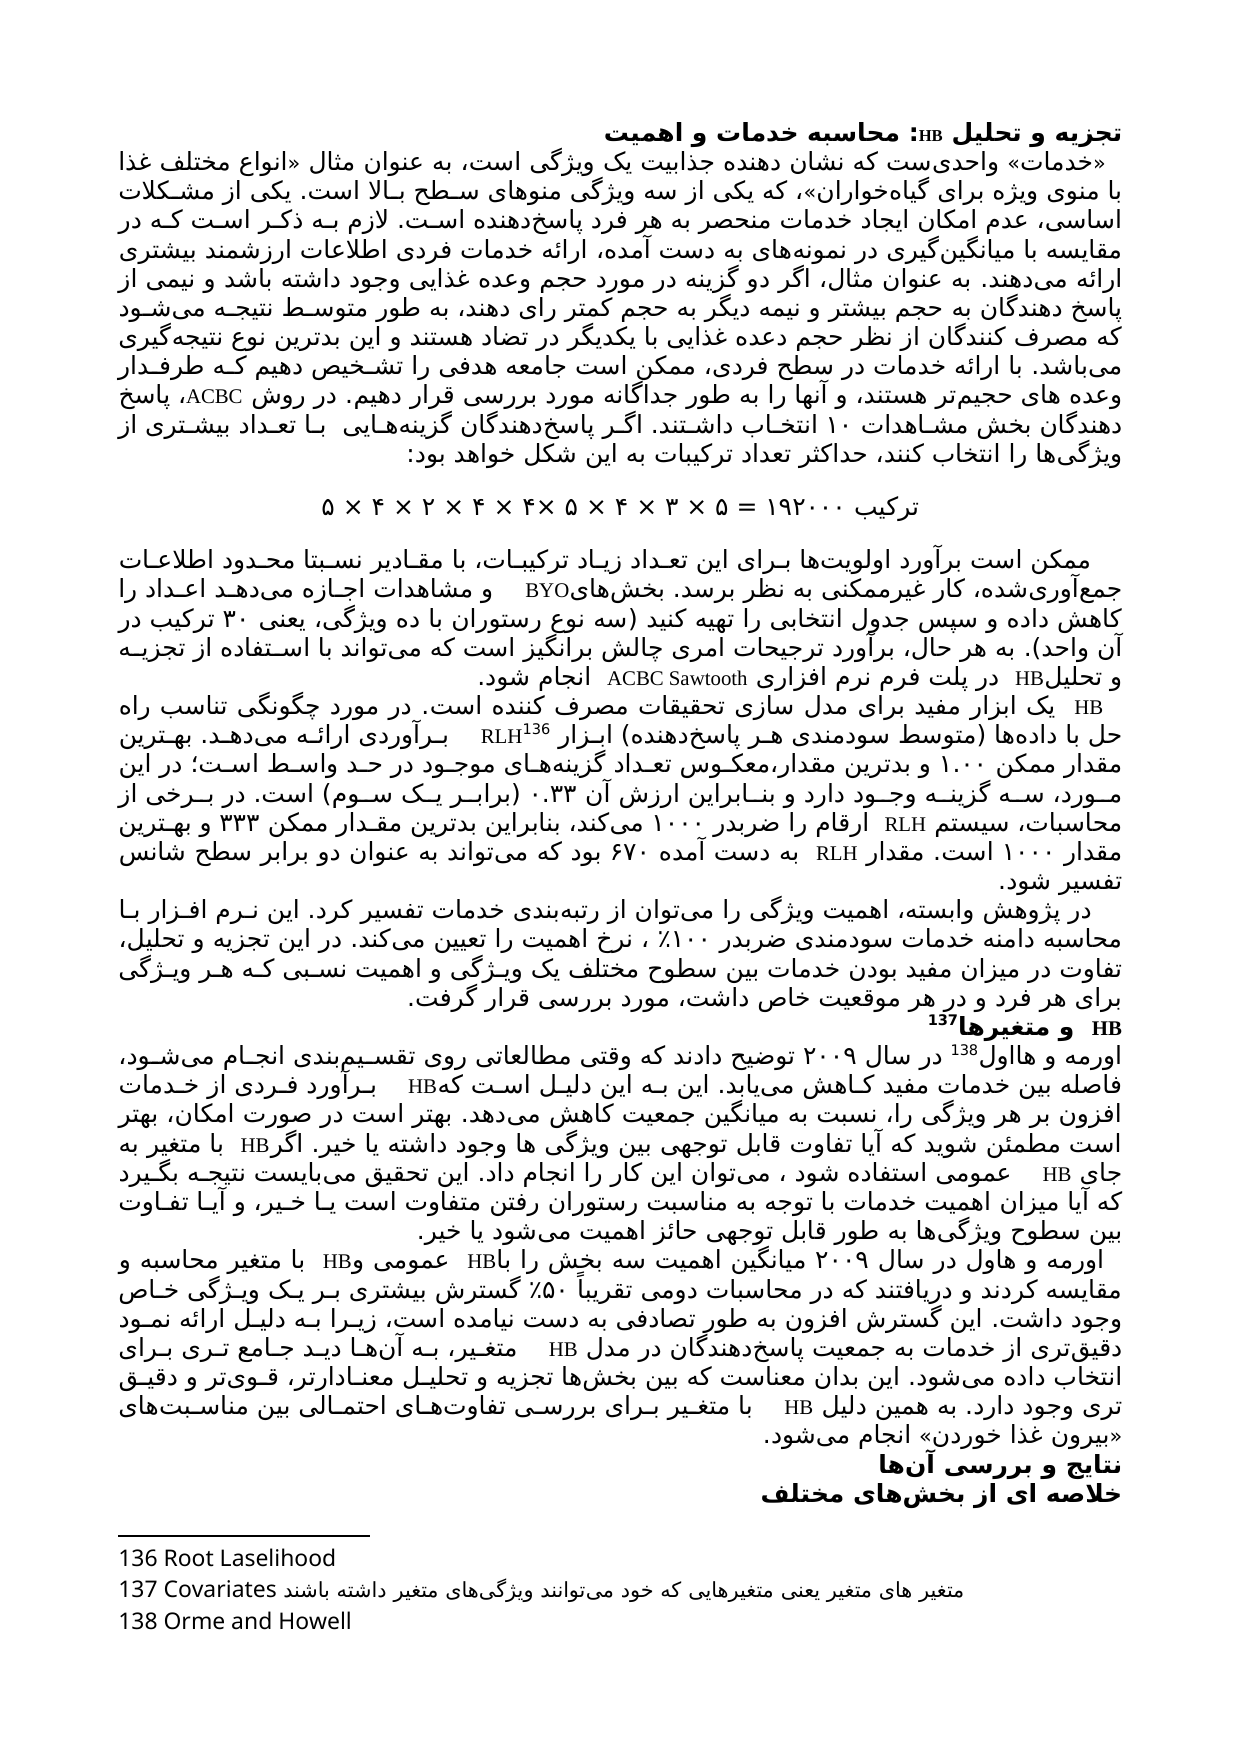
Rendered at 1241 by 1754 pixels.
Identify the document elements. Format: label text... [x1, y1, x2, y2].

text اورمه و هاول در سال ۲۰۰۹ میانگین اهمیت سه بخش را باHB عمومی وHB با متغیر محاسبه و مقایسه کردند و دریافتند که در محاسبات دومی تقریباً ۵۰٪ گسترش بیشتری بر یک ویژگی خاص وجود داشت. این گسترش افزون به طور تصادفی به دست نیامده است، زیرا به دلیل ارائه نمود دقیق‌تری از خدمات به جمعیت پاسخ‌دهندگان در مدل HB متغیر، به آن‌ها دید جامع تری برای انتخاب داده می‌شود. این بدان معناست که بین بخش‌ها تجزیه و تحلیل معنادارتر، قوی‌تر و دقیق تری وجود دارد. به همین دلیل HB با متغیر برای بررسی تفاوت‌های احتمالی بین مناسبت‌های «بیرون غذا خوردن» انجام می‌شود. [118, 1246, 1122, 1450]
text HB یک ابزار مفید برای مدل سازی تحقیقات مصرف کننده است. در مورد چگونگی تناسب راه حل با داده‌ها (متوسط سودمندی هر پاسخ‌دهنده) ابزار RLH برآوردی ارائه می‌دهد. بهترین مقدار ممکن ۱.۰۰ و بدترین مقدار،معکوس تعداد گزینه‌های موجود در حد واسط است؛ در این مورد، سه گزینه وجود دارد و بنابراین ارزش آن ۰.۳۳ (برابر یک سوم) است. در برخی از محاسبات، سیستم RLH ارقام را ضربدر ۱۰۰۰ می‌کند، بنابراین بدترین مقدار ممکن ۳۳۳ و بهترین مقدار ۱۰۰۰ است. مقدار RLH به دست آمده ۶۷۰ بود که می‌تواند به عنوان دو برابر سطح شانس تفسیر شود. [118, 691, 1122, 895]
text ترکیب ۱۹۲۰۰۰ = ۵ × ۳ × ۴ × ۵ ×۴ × ۴ × ۲ × ۴ × ۵ [118, 492, 1122, 521]
text «خدمات» واحدی‌ست که نشان دهنده جذابیت یک ویژگی است، به عنوان مثال «انواع مختلف غذا با منوی ویژه برای گیاه‌خواران»، که یکی از سه ویژگی منو‌های سطح بالا است. یکی از مشکلات اساسی، عدم امکان ایجاد خدمات منحصر به هر فرد پاسخ‌دهنده است. لازم به ذکر است که در مقایسه با میانگین‌گیری در نمونه‌های به دست آمده، ارائه خدمات فردی اطلاعات ارزشمند بیشتری ارائه می‌دهند. به عنوان مثال، اگر دو گزینه در مورد حجم وعده غذایی وجود داشته باشد و نیمی از پاسخ دهندگان به حجم بیشتر و نیمه دیگر به حجم کمتر رای دهند، به طور متوسط ​​نتیجه می‌شود که مصرف کنندگان از نظر حجم دعده غذایی با یکدیگر در تضاد هستند و این بدترین نوع نتیجه‌گیری می‌باشد. با ارائه خدمات در سطح فردی، ممکن است جامعه هدفی را تشخیص دهیم که طرفدار وعده های حجیم‌تر هستند، و آنها را به طور جداگانه مورد بررسی قرار دهیم. در روش ACBC، پاسخ دهندگان بخش مشاهدات ۱۰ انتخاب داشتند. اگر پاسخ‌دهندگان گزینه‌هایی با تعداد بیشتری از ویژگی‌ها را انتخاب کنند، حداکثر تعداد ترکیبات به این شکل خواهد بود: [118, 147, 1122, 468]
text ​​​​​​​تجزیه و تحلیل HB: محاسبه خدمات و اهمیت [118, 118, 1122, 147]
text اورمه و هااول در سال ۲۰۰۹ توضیح دادند که وقتی مطالعاتی روی تقسیم‌بندی انجام می‌شود، فاصله بین خدمات مفید کاهش می‌یابد. این به این دلیل است کهHB برآورد فردی از خدمات افزون بر هر ویژگی را، نسبت به میانگین جمعیت کاهش می‌دهد. بهتر است در صورت امکان، بهتر است مطمئن شوید که آیا تفاوت قابل توجهی بین ویژگی ها وجود داشته یا خیر. اگرHB با متغیر به جای HB عمومی استفاده شود ، می‌توان این کار را انجام داد. این تحقیق می‌بایست نتیجه بگیرد که آیا میزان اهمیت خدمات با توجه به مناسبت رستوران رفتن متفاوت است یا خیر، و آیا تفاوت بین سطوح ویژگی‌ها به طور قابل توجهی حائز اهمیت می‌شود یا خیر. [118, 1041, 1122, 1246]
text در پژوهش وابسته، اهمیت ویژگی را می‌توان از رتبه‌بندی خدمات تفسیر کرد. این نرم افزار با محاسبه دامنه خدمات سودمندی ضربدر ۱۰۰٪ ، نرخ اهمیت را تعیین می‌کند. در این تجزیه و تحلیل، تفاوت در میزان مفید بودن خدمات بین سطوح مختلف یک ویژگی و اهمیت نسبی که هر ویژگی برای هر فرد و در هر موقعیت خاص داشت، مورد بررسی قرار گرفت. [118, 895, 1122, 1012]
text خلاصه ای از بخش‌های مختلف [118, 1479, 1122, 1508]
text نتایج و بررسی آن‌ها [118, 1450, 1122, 1479]
text ممکن است برآورد اولویت‌ها برای این تعداد زیاد ترکیبات، با مقادیر نسبتا محدود اطلاعات جمع‌آوری‌شده، کار غیرممکنی به نظر برسد. بخش‌هایBYO و مشاهدات اجازه می‌دهد اعداد را کاهش داده و سپس جدول انتخابی را تهیه کنید (سه نوع رستوران با ده ویژگی، یعنی ۳۰ ترکیب در آن واحد). به هر حال، برآورد ترجیحات امری چالش برانگیز است که می‌تواند با استفاده از تجزیه و تحلیلHB در پلت فرم نرم افزاری ACBC Sawtooth انجام شود. [118, 545, 1122, 691]
text HB و متغیرها [118, 1012, 1122, 1041]
